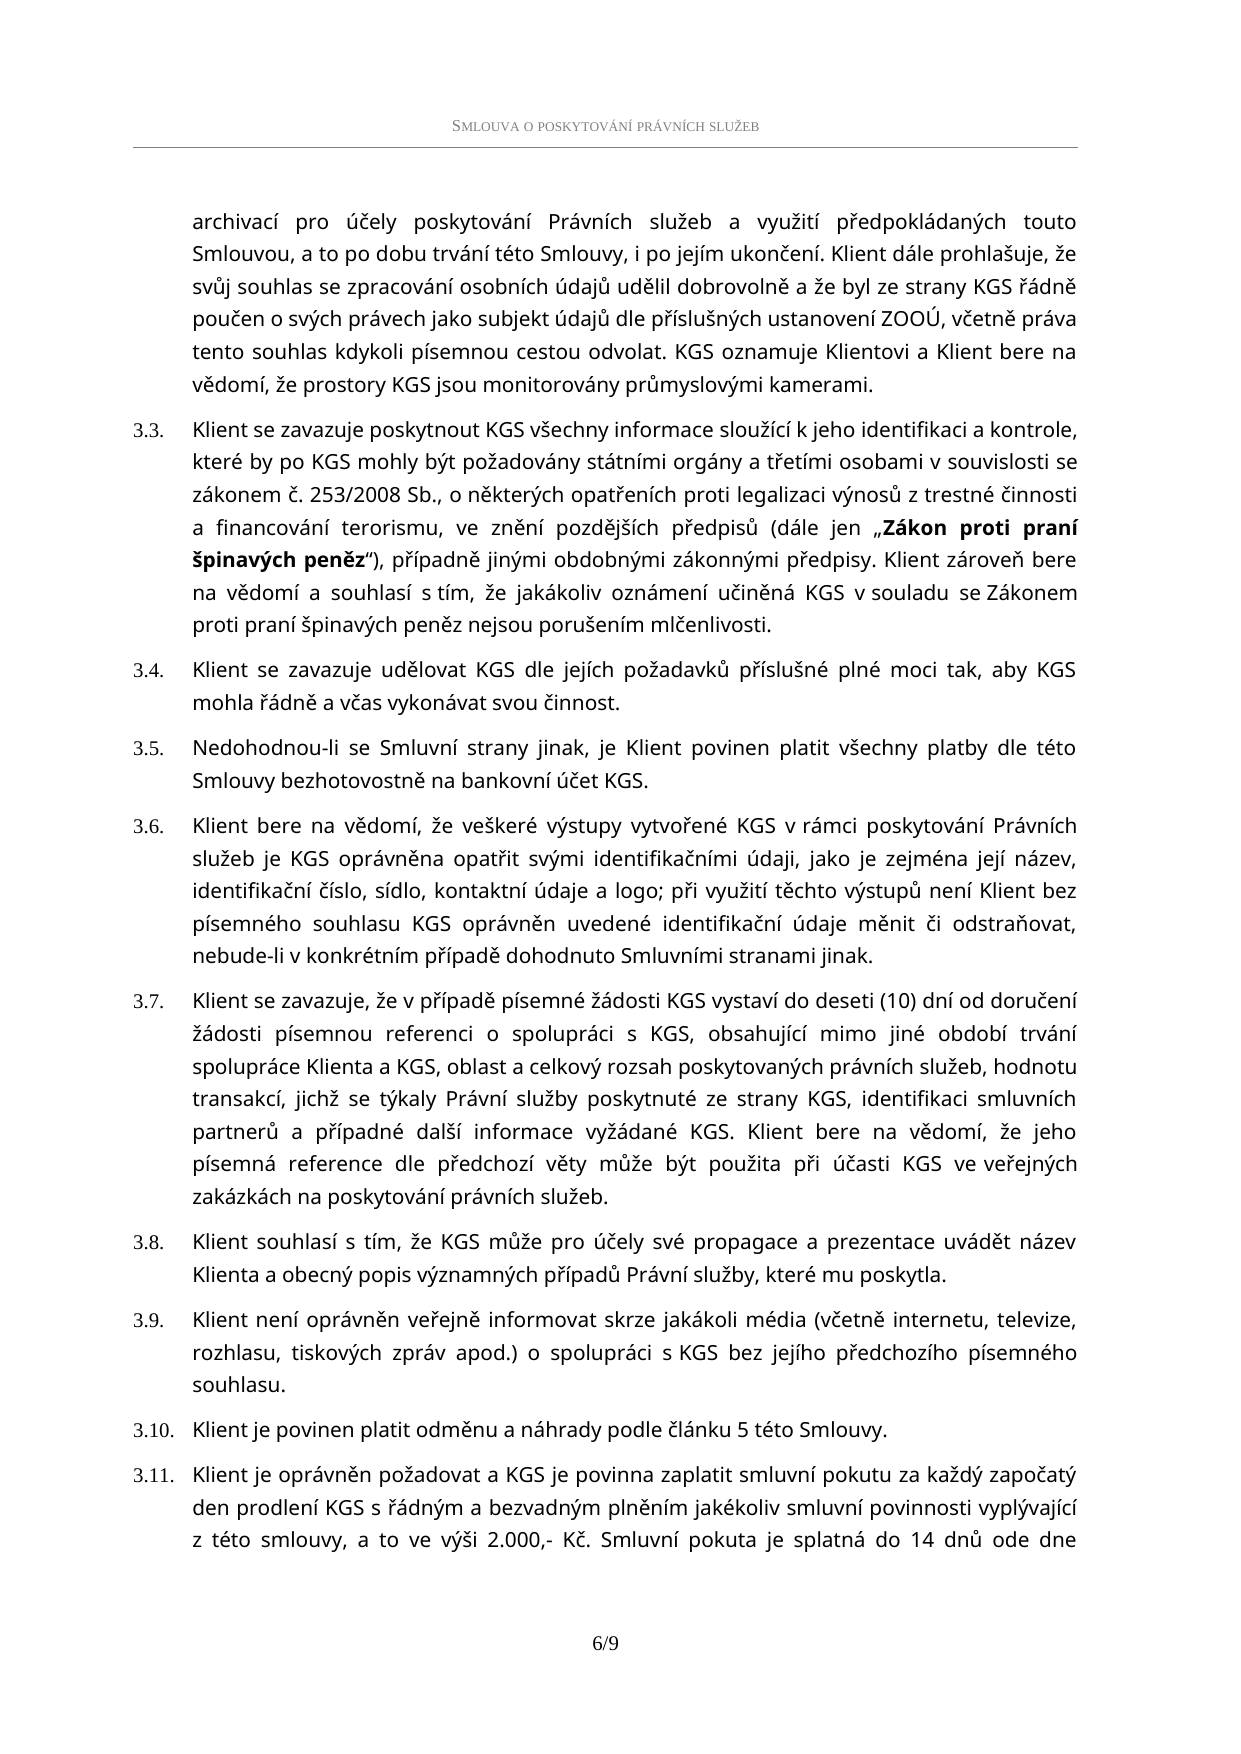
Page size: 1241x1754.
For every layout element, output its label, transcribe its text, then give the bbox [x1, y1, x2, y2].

text Nedohodnou-li se Smluvní strany jinak, je Klient povinen platit všechny platby dle této Smlouvy bezhotovostně na bankovní účet KGS. [133, 733, 1078, 794]
text Klient není oprávněn veřejně informovat skrze jakákoli média (včetně internetu, televize, rozhlasu, tiskových zpráv apod.) o spolupráci s KGS bez jejího předchozího písemného souhlasu. [133, 1305, 1078, 1399]
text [133, 1460, 1078, 1554]
text Klient je povinen platit odměnu a náhrady podle článku 5 této Smlouvy. [133, 1415, 1078, 1444]
text Klient se zavazuje, že v případě písemné žádosti KGS vystaví do deseti (10) dní od doručení žádosti písemnou referenci o spolupráci s KGS, obsahující mimo jiné období trvání spolupráce Klienta a KGS, oblast a celkový rozsah poskytovaných právních služeb, hodnotu transakcí, jichž se týkaly Právní služby poskytnuté ze strany KGS, identifikaci smluvních partnerů a případné další informace vyžádané KGS. Klient bere na vědomí, že jeho písemná reference dle předchozí věty může být použita při účasti KGS ve veřejných zakázkách na poskytování právních služeb. [133, 987, 1078, 1211]
text Klient souhlasí s tím, že KGS může pro účely své propagace a prezentace uvádět název Klienta a obecný popis významných případů Právní služby, které mu poskytla. [133, 1227, 1078, 1288]
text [133, 207, 1078, 398]
text Klient bere na vědomí, že veškeré výstupy vytvořené KGS v rámci poskytování Právních služeb je KGS oprávněna opatřit svými identifikačními údaji, jako je zejména její název, identifikační číslo, sídlo, kontaktní údaje a logo; při využití těchto výstupů není Klient bez písemného souhlasu KGS oprávněn uvedené identifikační údaje měnit či odstraňovat, nebude-li v konkrétním případě dohodnuto Smluvními stranami jinak. [133, 811, 1078, 970]
text Klient se zavazuje udělovat KGS dle jejích požadavků příslušné plné moci tak, aby KGS mohla řádně a včas vykonávat svou činnost. [133, 656, 1078, 717]
text Klient se zavazuje poskytnout KGS všechny informace sloužící k jeho identifikaci a kontrole, které by po KGS mohly být požadovány státními orgány a třetími osobami v souvislosti se zákonem č. 253/2008 Sb., o některých opatřeních proti legalizaci výnosů z trestné činnosti a financování terorismu, ve znění pozdějších předpisů (dále jen „Zákon proti praní špinavých peněz“), případně jinými obdobnými zákonnými předpisy. Klient zároveň bere na vědomí a souhlasí s tím, že jakákoliv oznámení učiněná KGS v souladu se Zákonem proti praní špinavých peněz nejsou porušením mlčenlivosti. [133, 415, 1078, 639]
